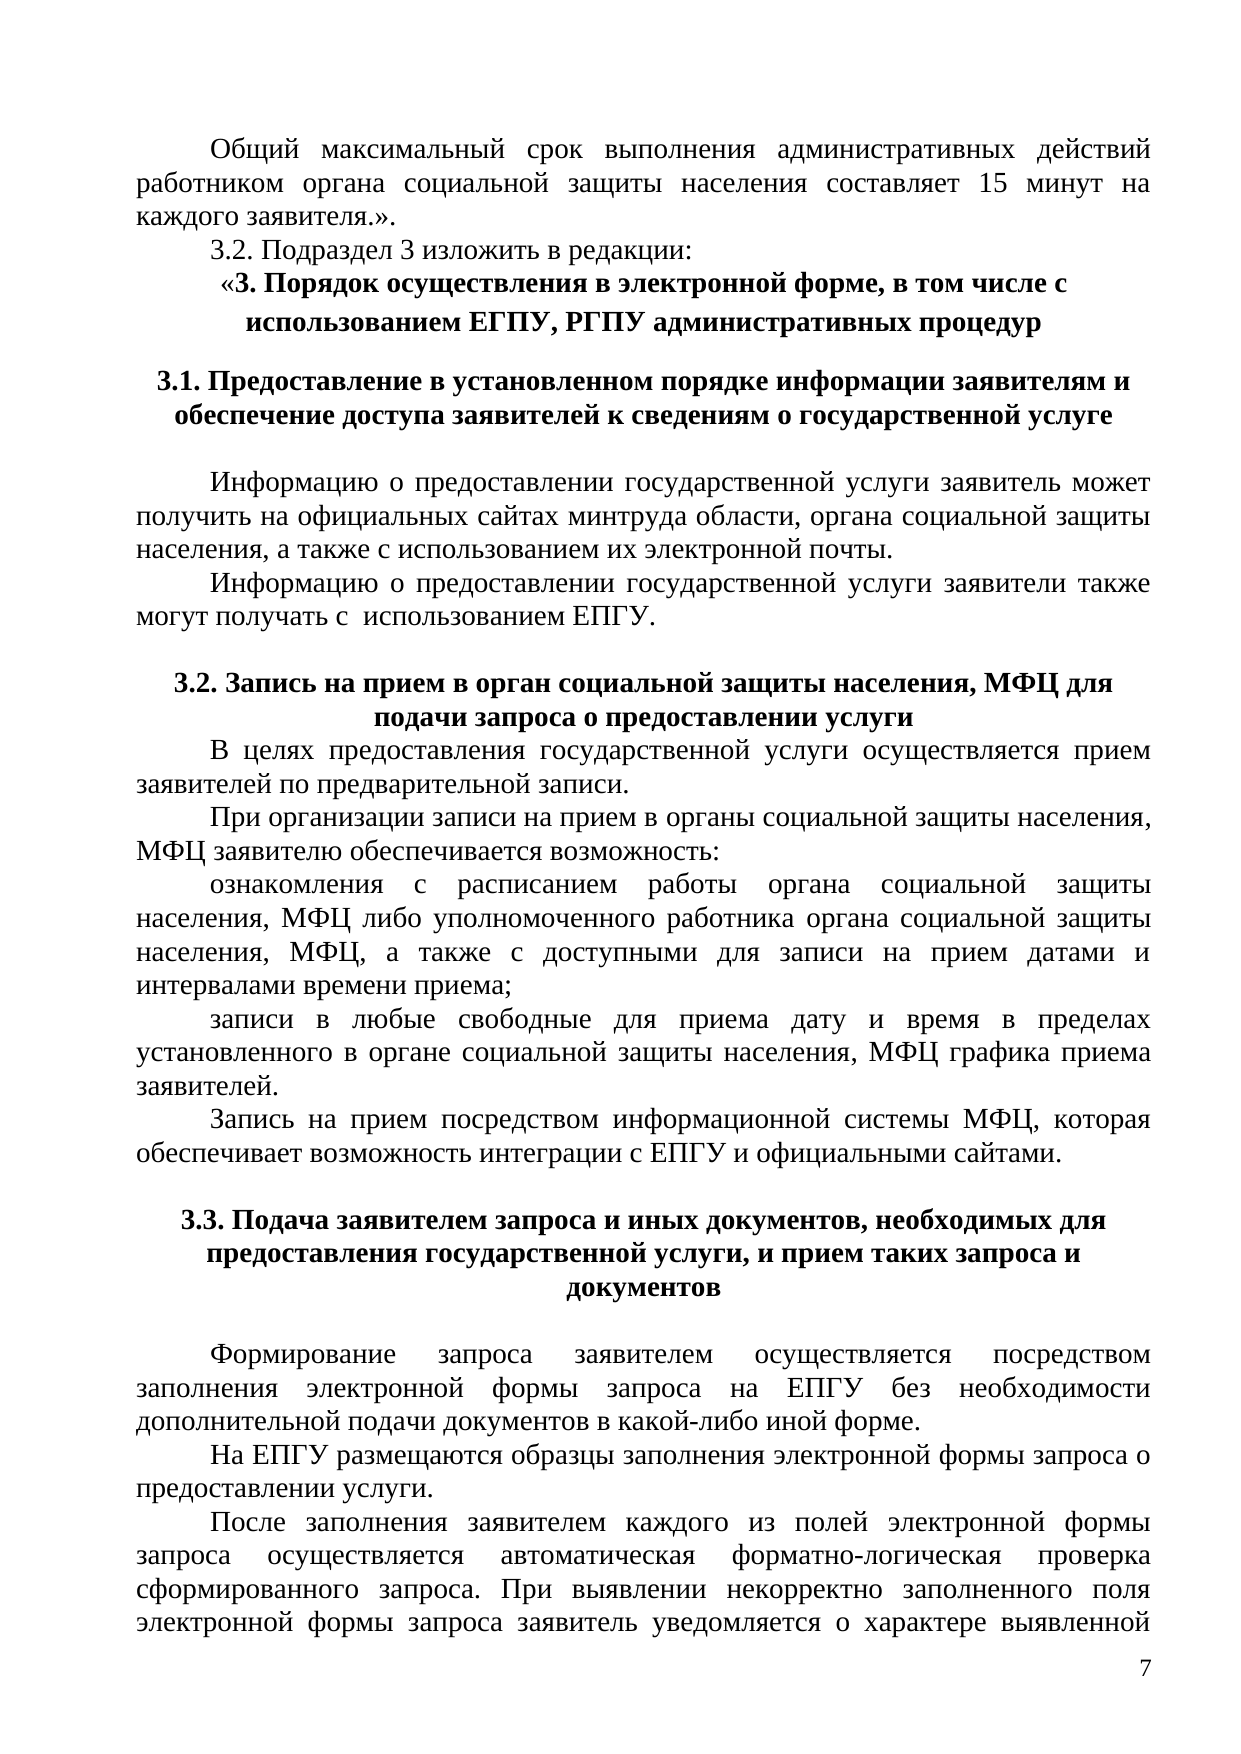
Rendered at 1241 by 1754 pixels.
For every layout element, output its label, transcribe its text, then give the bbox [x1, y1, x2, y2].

text 3.2. Запись на прием в орган социальной защиты населения, МФЦ для подачи запроса о предоставлении услуги [136, 665, 1152, 732]
text Запись на прием посредством информационной системы МФЦ, которая обеспечивает возможность интеграции с ЕПГУ и официальными сайтами. [136, 1101, 1152, 1168]
text Информацию о предоставлении государственной услуги заявители также могут получать с использованием ЕПГУ. [136, 565, 1152, 632]
text Общий максимальный срок выполнения административных действий работником органа социальной защиты населения составляет 15 минут на каждого заявителя.». [136, 131, 1152, 232]
text записи в любые свободные для приема дату и время в пределах установленного в органе социальной защиты населения, МФЦ графика приема заявителей. [136, 1001, 1152, 1101]
text 3.2. Подраздел 3 изложить в редакции: [210, 232, 1152, 266]
text На ЕПГУ размещаются образцы заполнения электронной формы запроса о предоставлении услуги. [136, 1437, 1152, 1504]
text 3.3. Подача заявителем запроса и иных документов, необходимых для предоставления государственной услуги, и прием таких запроса и документов [136, 1202, 1152, 1303]
text Информацию о предоставлении государственной услуги заявитель может получить на официальных сайтах минтруда области, органа социальной защиты населения, а также с использованием их электронной почты. [136, 464, 1152, 565]
text «3. Порядок осуществления в электронной форме, в том числе с использованием ЕГПУ, РГПУ административных процедур [136, 266, 1152, 338]
text В целях предоставления государственной услуги осуществляется прием заявителей по предварительной записи. [136, 732, 1152, 799]
text ознакомления с расписанием работы органа социальной защиты населения, МФЦ либо уполномоченного работника органа социальной защиты населения, МФЦ, а также с доступными для записи на прием датами и интервалами времени приема; [136, 867, 1152, 1001]
text Формирование запроса заявителем осуществляется посредством заполнения электронной формы запроса на ЕПГУ без необходимости дополнительной подачи документов в какой-либо иной форме. [136, 1336, 1152, 1437]
text При организации записи на прием в органы социальной защиты населения, МФЦ заявителю обеспечивается возможность: [136, 799, 1152, 867]
text 3.1. Предоставление в установленном порядке информации заявителям и обеспечение доступа заявителей к сведениям о государственной услуге [136, 363, 1152, 431]
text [136, 1504, 1152, 1638]
